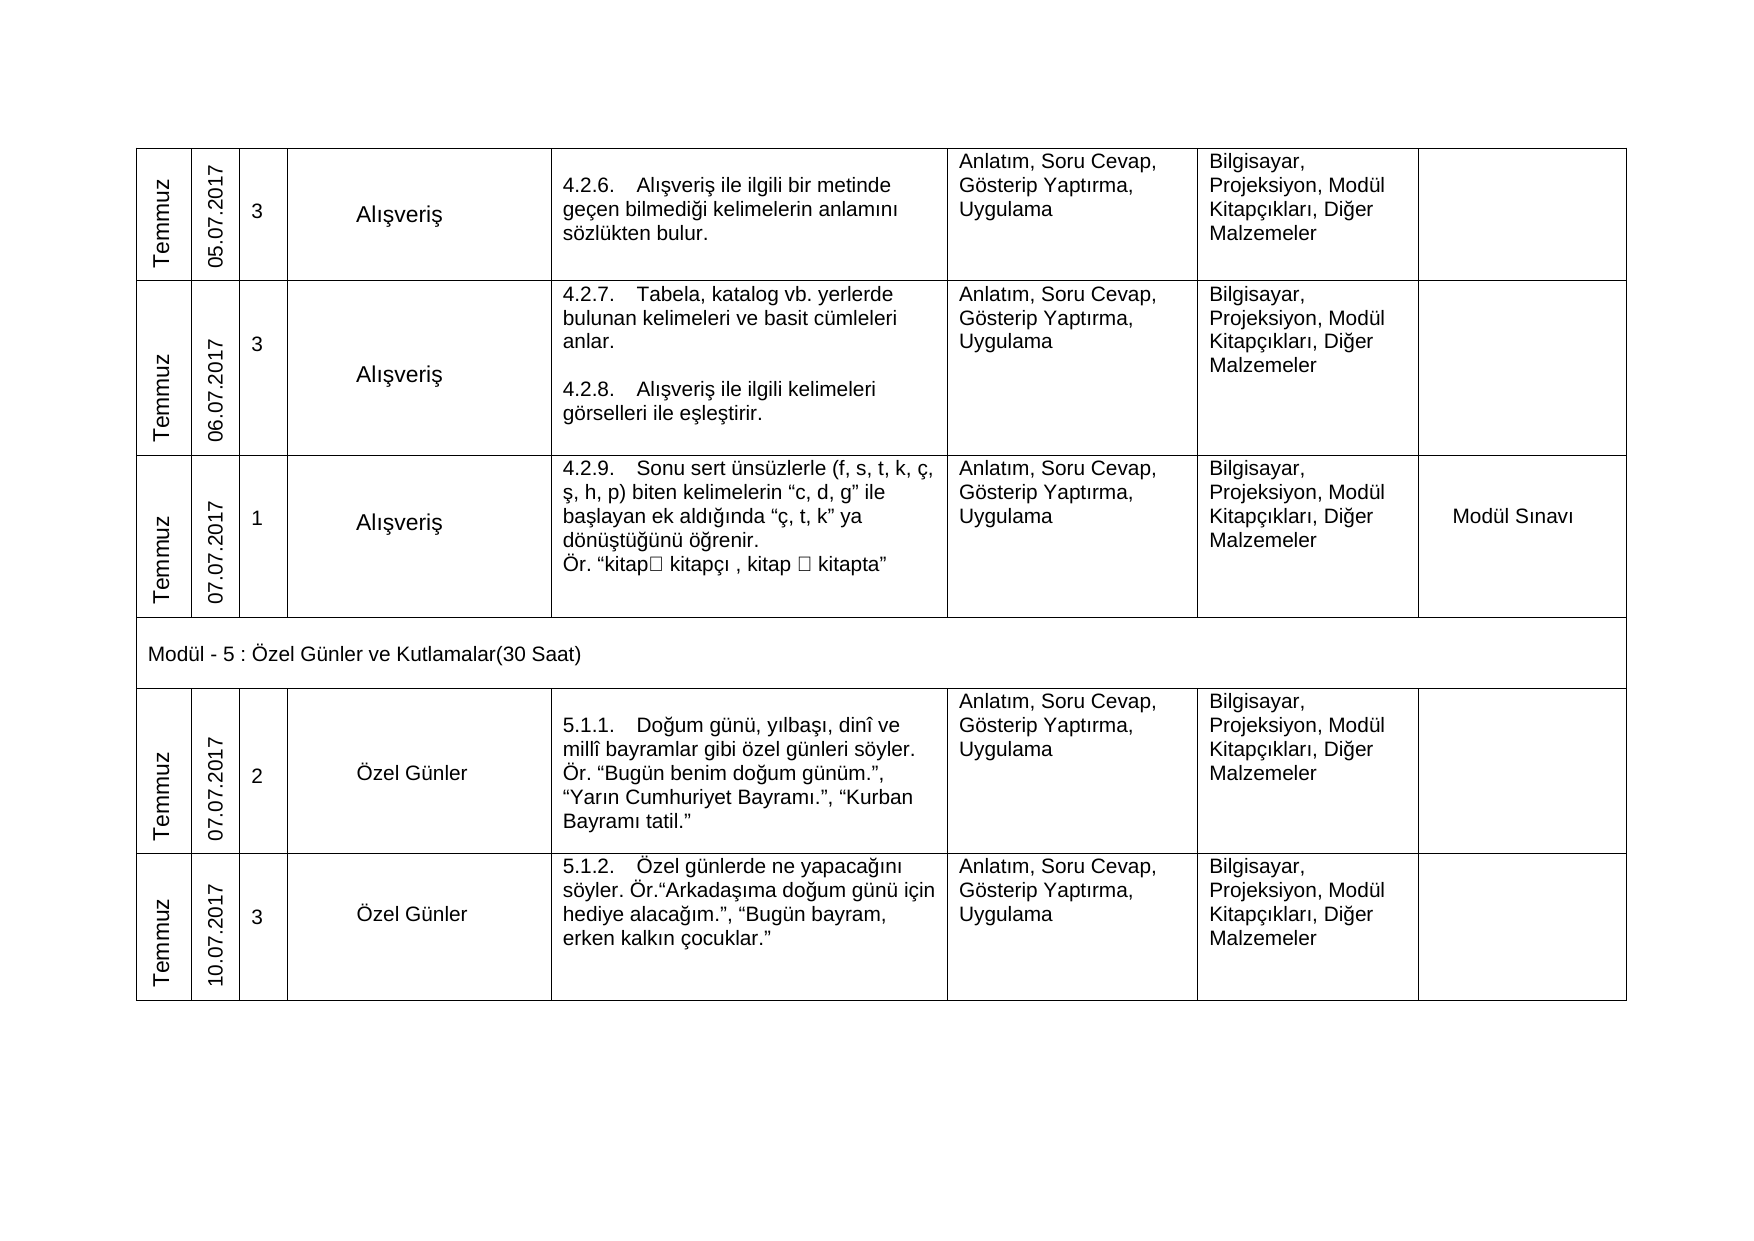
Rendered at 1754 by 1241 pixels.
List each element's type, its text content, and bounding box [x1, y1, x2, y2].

table_cell 4.2.6. Alışveriş ile ilgili bir metinde geçen bilmediği kelimelerin anlamını sözlükten bulur. [552, 149, 947, 280]
table_cell Bilgisayar, Projeksiyon, Modül Kitapçıkları, Diğer Malzemeler [1198, 456, 1418, 617]
table_cell 4.2.9. Sonu sert ünsüzlerle (f, s, t, k, ç, ş, h, p) biten kelimelerin “c, d, g” ile başlayan ek aldığında “ç, t, k” ya dönüştüğünü öğrenir. Ör. “kitap kitapçı , kitap  kitapta” [552, 456, 947, 617]
table_cell 1 [240, 456, 287, 617]
table_cell Temmuz [137, 456, 191, 617]
table_cell Temmuz [137, 281, 191, 455]
table_cell Modül Sınavı [1419, 456, 1626, 617]
table_cell [1419, 854, 1626, 1000]
table_cell 5.1.1. Doğum günü, yılbaşı, dinî ve millî bayramlar gibi özel günleri söyler. Ör. “Bugün benim doğum günüm.”, “Yarın Cumhuriyet Bayramı.”, “Kurban Bayramı tatil.” [552, 689, 947, 853]
table_cell 07.07.2017 [192, 456, 239, 617]
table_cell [1198, 854, 1418, 1000]
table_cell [1198, 149, 1418, 280]
table_cell Temmuz [137, 149, 191, 280]
table_cell Alışveriş [288, 456, 551, 617]
table_cell Bilgisayar, Projeksiyon, Modül Kitapçıkları, Diğer Malzemeler [1198, 689, 1418, 853]
table_cell 10.07.2017 [192, 854, 239, 1000]
table_cell [1419, 149, 1626, 280]
table_cell 3 [240, 854, 287, 1000]
table_cell Özel Günler [288, 689, 551, 853]
table_cell Anlatım, Soru Cevap, Gösterip Yaptırma, Uygulama [948, 281, 1197, 455]
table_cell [948, 149, 1197, 280]
table_cell Alışveriş [288, 281, 551, 455]
table_cell Alışveriş [288, 149, 551, 280]
table_cell Bilgisayar, Projeksiyon, Modül Kitapçıkları, Diğer Malzemeler [1198, 281, 1418, 455]
table_cell 5.1.2. Özel günlerde ne yapacağını söyler. Ör.“Arkadaşıma doğum günü için hediye alacağım.”, “Bugün bayram, erken kalkın çocuklar.” [552, 854, 947, 1000]
table_cell 3 [240, 149, 287, 280]
table_cell Özel Günler [288, 854, 551, 1000]
table_cell 06.07.2017 [192, 281, 239, 455]
table_cell Anlatım, Soru Cevap, Gösterip Yaptırma, Uygulama [948, 689, 1197, 853]
table_cell [1419, 689, 1626, 853]
table_cell [1419, 281, 1626, 455]
table_cell Temmuz [137, 689, 191, 853]
table_cell 05.07.2017 [192, 149, 239, 280]
table_cell Modül - 5 : Özel Günler ve Kutlamalar(30 Saat) [137, 618, 1626, 688]
table_cell Temmuz [137, 854, 191, 1000]
table_cell 3 [240, 281, 287, 455]
table_cell 2 [240, 689, 287, 853]
table_cell 07.07.2017 [192, 689, 239, 853]
table_cell Anlatım, Soru Cevap, Gösterip Yaptırma, Uygulama [948, 456, 1197, 617]
table_cell 4.2.7. Tabela, katalog vb. yerlerde bulunan kelimeleri ve basit cümleleri anlar. 4.2.8. Alışveriş ile ilgili kelimeleri görselleri ile eşleştirir. [552, 281, 947, 455]
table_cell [948, 854, 1197, 1000]
